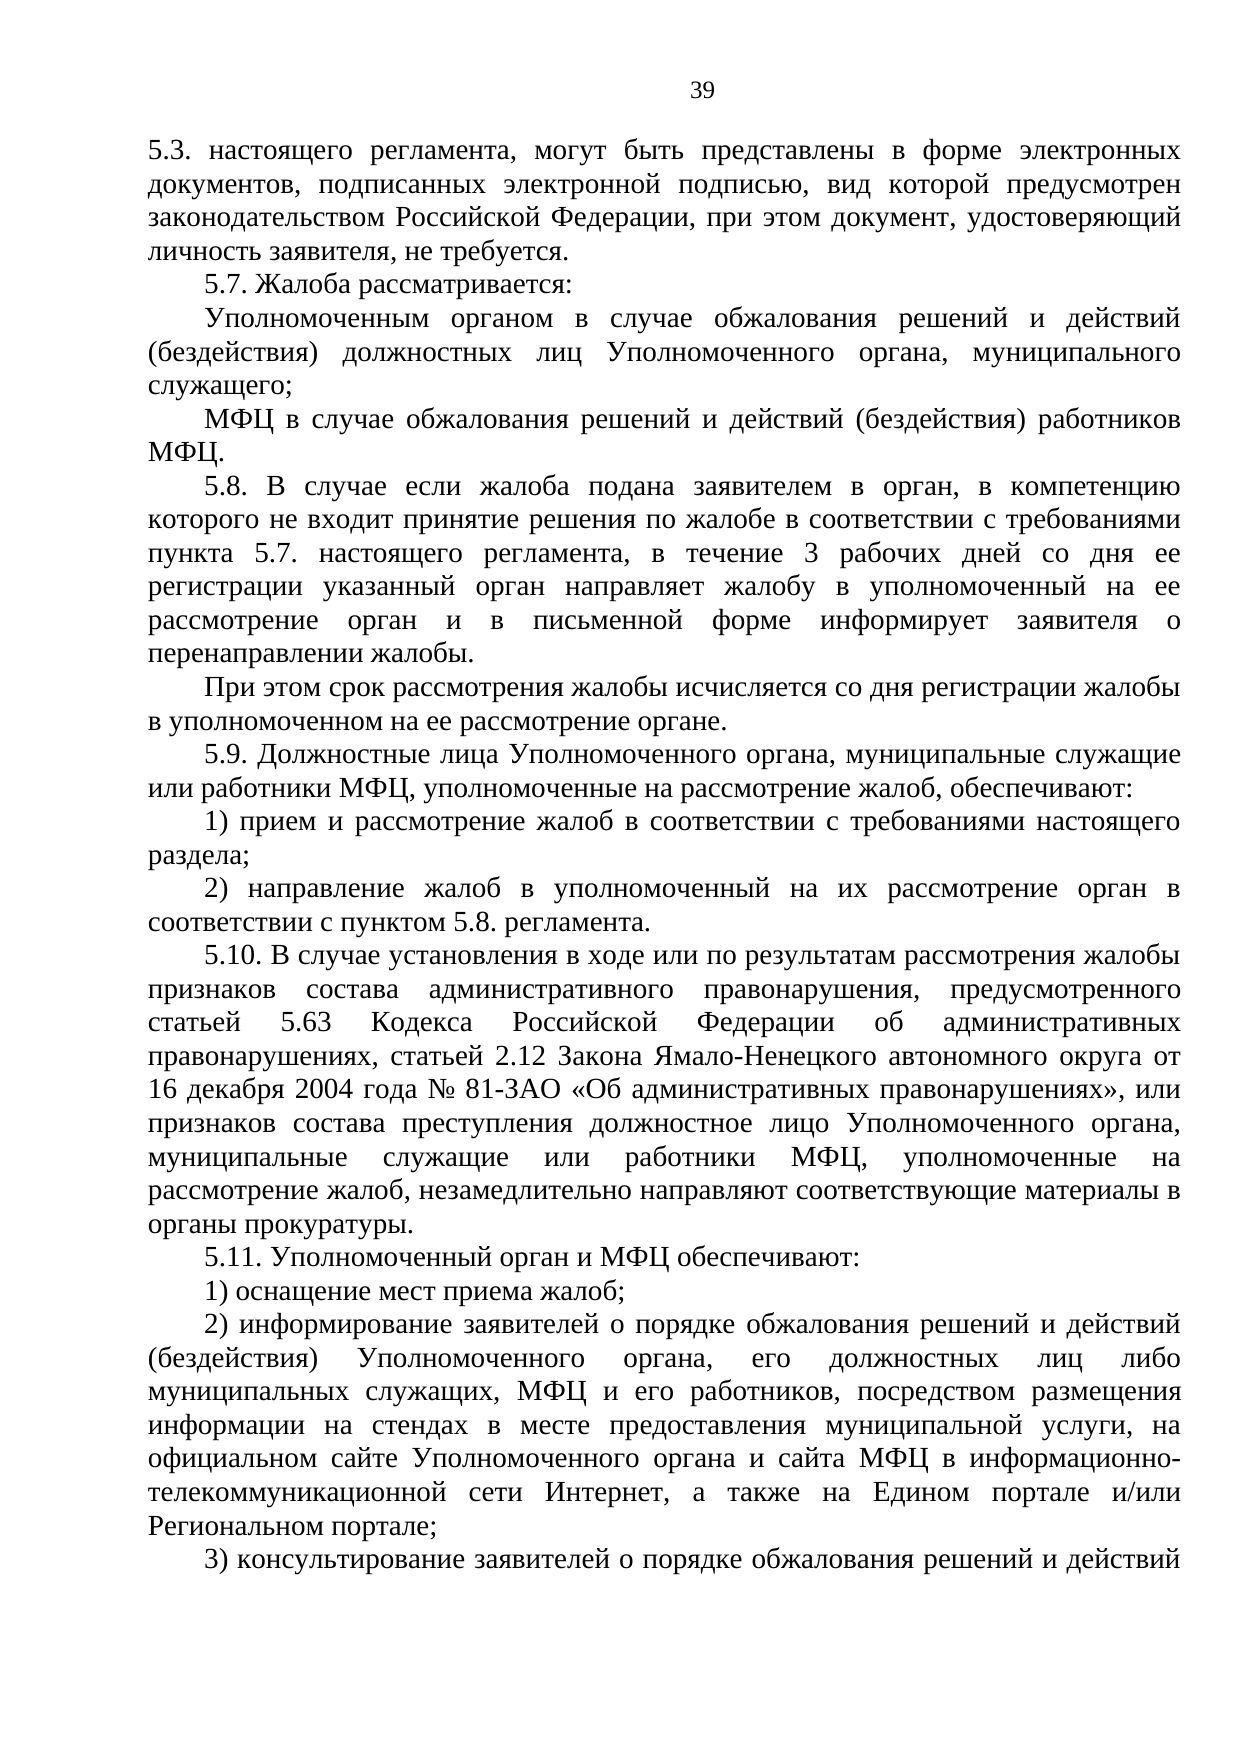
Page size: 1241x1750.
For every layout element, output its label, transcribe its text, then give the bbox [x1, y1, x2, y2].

text 1) прием и рассмотрение жалоб в соответствии с требованиями настоящего раздела; [148, 803, 1182, 870]
text 5.10. В случае установления в ходе или по результатам рассмотрения жалобы признаков состава административного правонарушения, предусмотренного статьей 5.63 Кодекса Российской Федерации об административных правонарушениях, статьей 2.12 Закона Ямало-Ненецкого автономного округа от 16 декабря 2004 года № 81-ЗАО «Об административных правонарушениях», или признаков состава преступления должностное лицо Уполномоченного органа, муниципальные служащие или работники МФЦ, уполномоченные на рассмотрение жалоб, незамедлительно направляют соответствующие материалы в органы прокуратуры. [148, 937, 1182, 1239]
text 5.8. В случае если жалоба подана заявителем в орган, в компетенцию которого не входит принятие решения по жалобе в соответствии с требованиями пункта 5.7. настоящего регламента, в течение 3 рабочих дней со дня ее регистрации указанный орган направляет жалобу в уполномоченный на ее рассмотрение орган и в письменной форме информирует заявителя о перенаправлении жалобы. [148, 468, 1182, 669]
text 5.9. Должностные лица Уполномоченного органа, муниципальные служащие или работники МФЦ, уполномоченные на рассмотрение жалоб, обеспечивают: [148, 736, 1182, 803]
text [148, 132, 1182, 267]
text 5.11. Уполномоченный орган и МФЦ обеспечивают: [148, 1239, 1182, 1273]
text 5.7. Жалоба рассматривается: [148, 267, 1182, 300]
text Уполномоченным органом в случае обжалования решений и действий (бездействия) должностных лиц Уполномоченного органа, муниципального служащего; [148, 300, 1182, 401]
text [148, 1541, 1182, 1575]
text 1) оснащение мест приема жалоб; [148, 1273, 1182, 1306]
text 2) направление жалоб в уполномоченный на их рассмотрение орган в соответствии с пунктом 5.8. регламента. [148, 870, 1182, 937]
text 2) информирование заявителей о порядке обжалования решений и действий (бездействия) Уполномоченного органа, его должностных лиц либо муниципальных служащих, МФЦ и его работников, посредством размещения информации на стендах в месте предоставления муниципальной услуги, на официальном сайте Уполномоченного органа и сайта МФЦ в информационно-телекоммуникационной сети Интернет, а также на Едином портале и/или Региональном портале; [148, 1306, 1182, 1541]
text МФЦ в случае обжалования решений и действий (бездействия) работников МФЦ. [148, 401, 1182, 468]
text При этом срок рассмотрения жалобы исчисляется со дня регистрации жалобы в уполномоченном на ее рассмотрение органе. [148, 669, 1182, 736]
